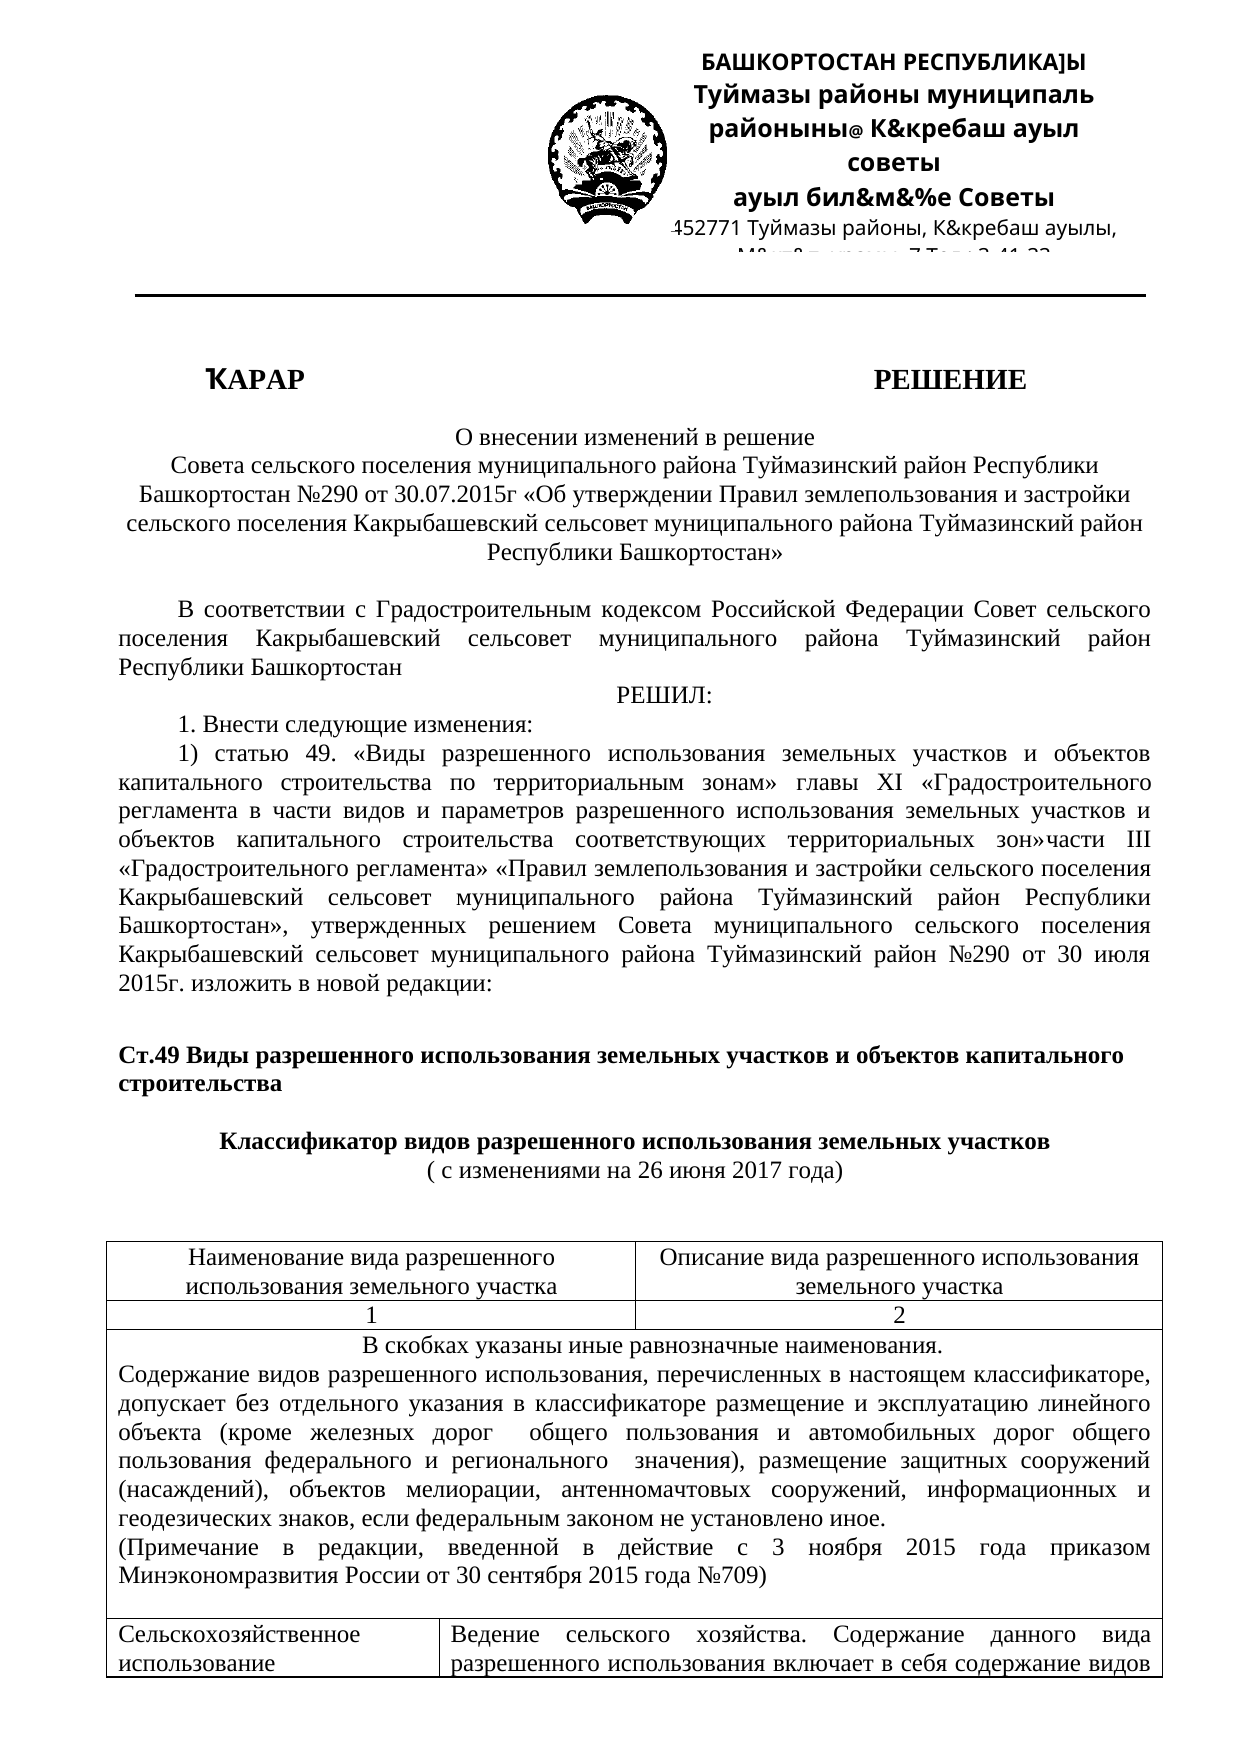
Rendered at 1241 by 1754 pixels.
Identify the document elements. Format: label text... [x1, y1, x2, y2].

table_cell 1 [107, 1301, 635, 1329]
text Ст.49 Виды разрешенного использования земельных участков и объектов капитального строительства [118, 1040, 1152, 1097]
text 1) статью 49. «Виды разрешенного использования земельных участков и объектов капитального строительства по территориальным зонам» главы XI «Градостроительного регламента в части видов и параметров разрешенного использования земельных участков и объектов капитального строительства соответствующих территориальных зон»части III «Градостроительного регламента» «Правил землепользования и застройки сельского поселения Какрыбашевский сельсовет муниципального района Туймазинский район Республики Башкортостан», утвержденных решением Совета муниципального сельского поселения Какрыбашевский сельсовет муниципального района Туймазинский район №290 от 30 июля 2015г. изложить в новой редакции: [118, 738, 1152, 997]
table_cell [107, 1619, 439, 1676]
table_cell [440, 1619, 1162, 1676]
text РЕШИЛ: [118, 680, 1152, 709]
table_header Описание вида разрешенного использования земельного участка [636, 1242, 1162, 1299]
table_cell В скобках указаны иные равнозначные наименования. Содержание видов разрешенного использования, перечисленных в настоящем классификаторе, допускает без отдельного указания в классификаторе размещение и эксплуатацию линейного объекта (кроме железных дорог общего пользования и автомобильных дорог общего пользования федерального и регионального значения), размещение защитных сооружений (насаждений), объектов мелиорации, антенномачтовых сооружений, информационных и геодезических знаков, если федеральным законом не установлено иное. (Примечание в редакции, введенной в действие с 3 ноября 2015 года приказом Минэкономразвития России от 30 сентября 2015 года №709) [107, 1330, 1162, 1618]
text О внесении изменений в решение [118, 422, 1152, 450]
text 1. Внести следующие изменения: [118, 709, 1152, 738]
text В соответствии с Градостроительным кодексом Российской Федерации Совет сельского поселения Какрыбашевский сельсовет муниципального района Туймазинский район Республики Башкортостан [118, 594, 1152, 680]
picture [539, 87, 675, 231]
table_cell 2 [636, 1301, 1162, 1329]
text Классификатор видов разрешенного использования земельных участков [118, 1126, 1152, 1155]
table_header Наименование вида разрешенного использования земельного участка [107, 1242, 635, 1299]
text ( с изменениями на 26 июня 2017 года) [118, 1155, 1152, 1183]
text ҠАРАР РЕШЕНИЕ [118, 358, 1152, 398]
text Совета сельского поселения муниципального района Туймазинский район Республики Башкортостан №290 от 30.07.2015г «Об утверждении Правил землепользования и застройки сельского поселения Какрыбашевский сельсовет муниципального района Туймазинский район Республики Башкортостан» [118, 450, 1152, 565]
